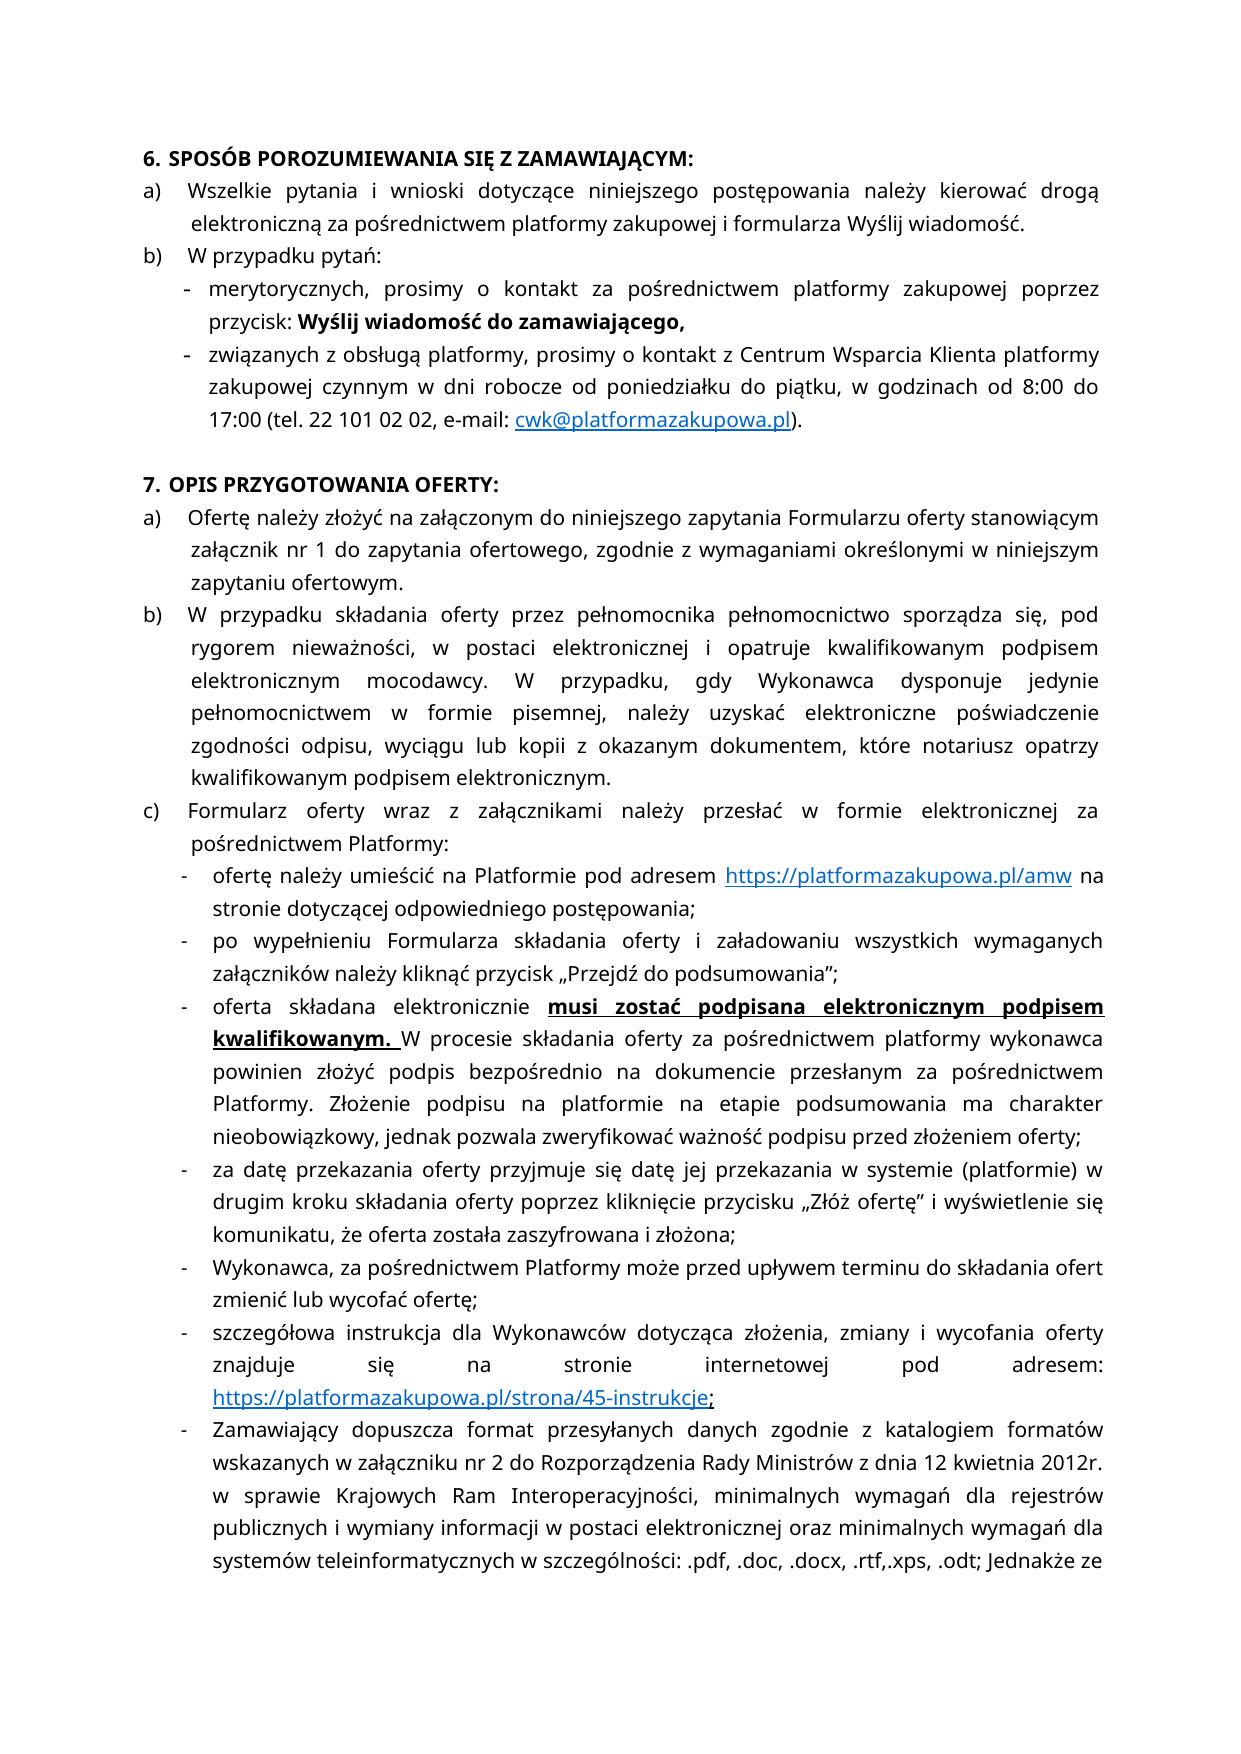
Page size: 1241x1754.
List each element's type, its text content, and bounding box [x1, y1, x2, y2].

list Wykonawca, za pośrednictwem Platformy może przed upływem terminu do składania ofert zmienić lub wycofać ofertę; [181, 1253, 1104, 1314]
list szczegółowa instrukcja dla Wykonawców dotycząca złożenia, zmiany i wycofania oferty znajduje się na stronie internetowej pod adresem: https://platformazakupowa.pl/strona/45-instrukcje; [181, 1318, 1104, 1411]
list związanych z obsługą platformy, prosimy o kontakt z Centrum Wsparcia Klienta platformy zakupowej czynnym w dni robocze od poniedziałku do piątku, w godzinach od 8:00 do 17:00 (tel. 22 101 02 02, e-mail: cwk@platformazakupowa.pl). [183, 339, 1100, 433]
list ofertę należy umieścić na Platformie pod adresem https://platformazakupowa.pl/amw na stronie dotyczącej odpowiedniego postępowania; [181, 861, 1104, 922]
list merytorycznych, prosimy o kontakt za pośrednictwem platformy zakupowej poprzez przycisk: Wyślij wiadomość do zamawiającego, [183, 274, 1100, 335]
list W przypadku składania oferty przez pełnomocnika pełnomocnictwo sporządza się, pod rygorem nieważności, w postaci elektronicznej i opatruje kwalifikowanym podpisem elektronicznym mocodawcy. W przypadku, gdy Wykonawca dysponuje jedynie pełnomocnictwem w formie pisemnej, należy uzyskać elektroniczne poświadczenie zgodności odpisu, wyciągu lub kopii z okazanym dokumentem, które notariusz opatrzy kwalifikowanym podpisem elektronicznym. [143, 601, 1100, 792]
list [181, 1416, 1104, 1574]
list za datę przekazania oferty przyjmuje się datę jej przekazania w systemie (platformie) w drugim kroku składania oferty poprzez kliknięcie przycisku „Złóż ofertę” i wyświetlenie się komunikatu, że oferta została zaszyfrowana i złożona; [181, 1155, 1104, 1248]
list Wszelkie pytania i wnioski dotyczące niniejszego postępowania należy kierować drogą elektroniczną za pośrednictwem platformy zakupowej i formularza Wyślij wiadomość. [143, 176, 1100, 237]
list Formularz oferty wraz z załącznikami należy przesłać w formie elektronicznej za pośrednictwem Platformy: [143, 796, 1100, 857]
list SPOSÓB POROZUMIEWANIA SIĘ Z ZAMAWIAJĄCYM: [143, 144, 1104, 172]
list Ofertę należy złożyć na załączonym do niniejszego zapytania Formularzu oferty stanowiącym załącznik nr 1 do zapytania ofertowego, zgodnie z wymaganiami określonymi w niniejszym zapytaniu ofertowym. [143, 503, 1100, 596]
list oferta składana elektronicznie musi zostać podpisana elektronicznym podpisem kwalifikowanym. W procesie składania oferty za pośrednictwem platformy wykonawca powinien złożyć podpis bezpośrednio na dokumencie przesłanym za pośrednictwem Platformy. Złożenie podpisu na platformie na etapie podsumowania ma charakter nieobowiązkowy, jednak pozwala zweryfikować ważność podpisu przed złożeniem oferty; [181, 992, 1104, 1151]
list W przypadku pytań: [143, 242, 1100, 270]
list OPIS PRZYGOTOWANIA OFERTY: [143, 470, 1104, 498]
list po wypełnieniu Formularza składania oferty i załadowaniu wszystkich wymaganych załączników należy kliknąć przycisk „Przejdź do podsumowania”; [181, 927, 1104, 988]
